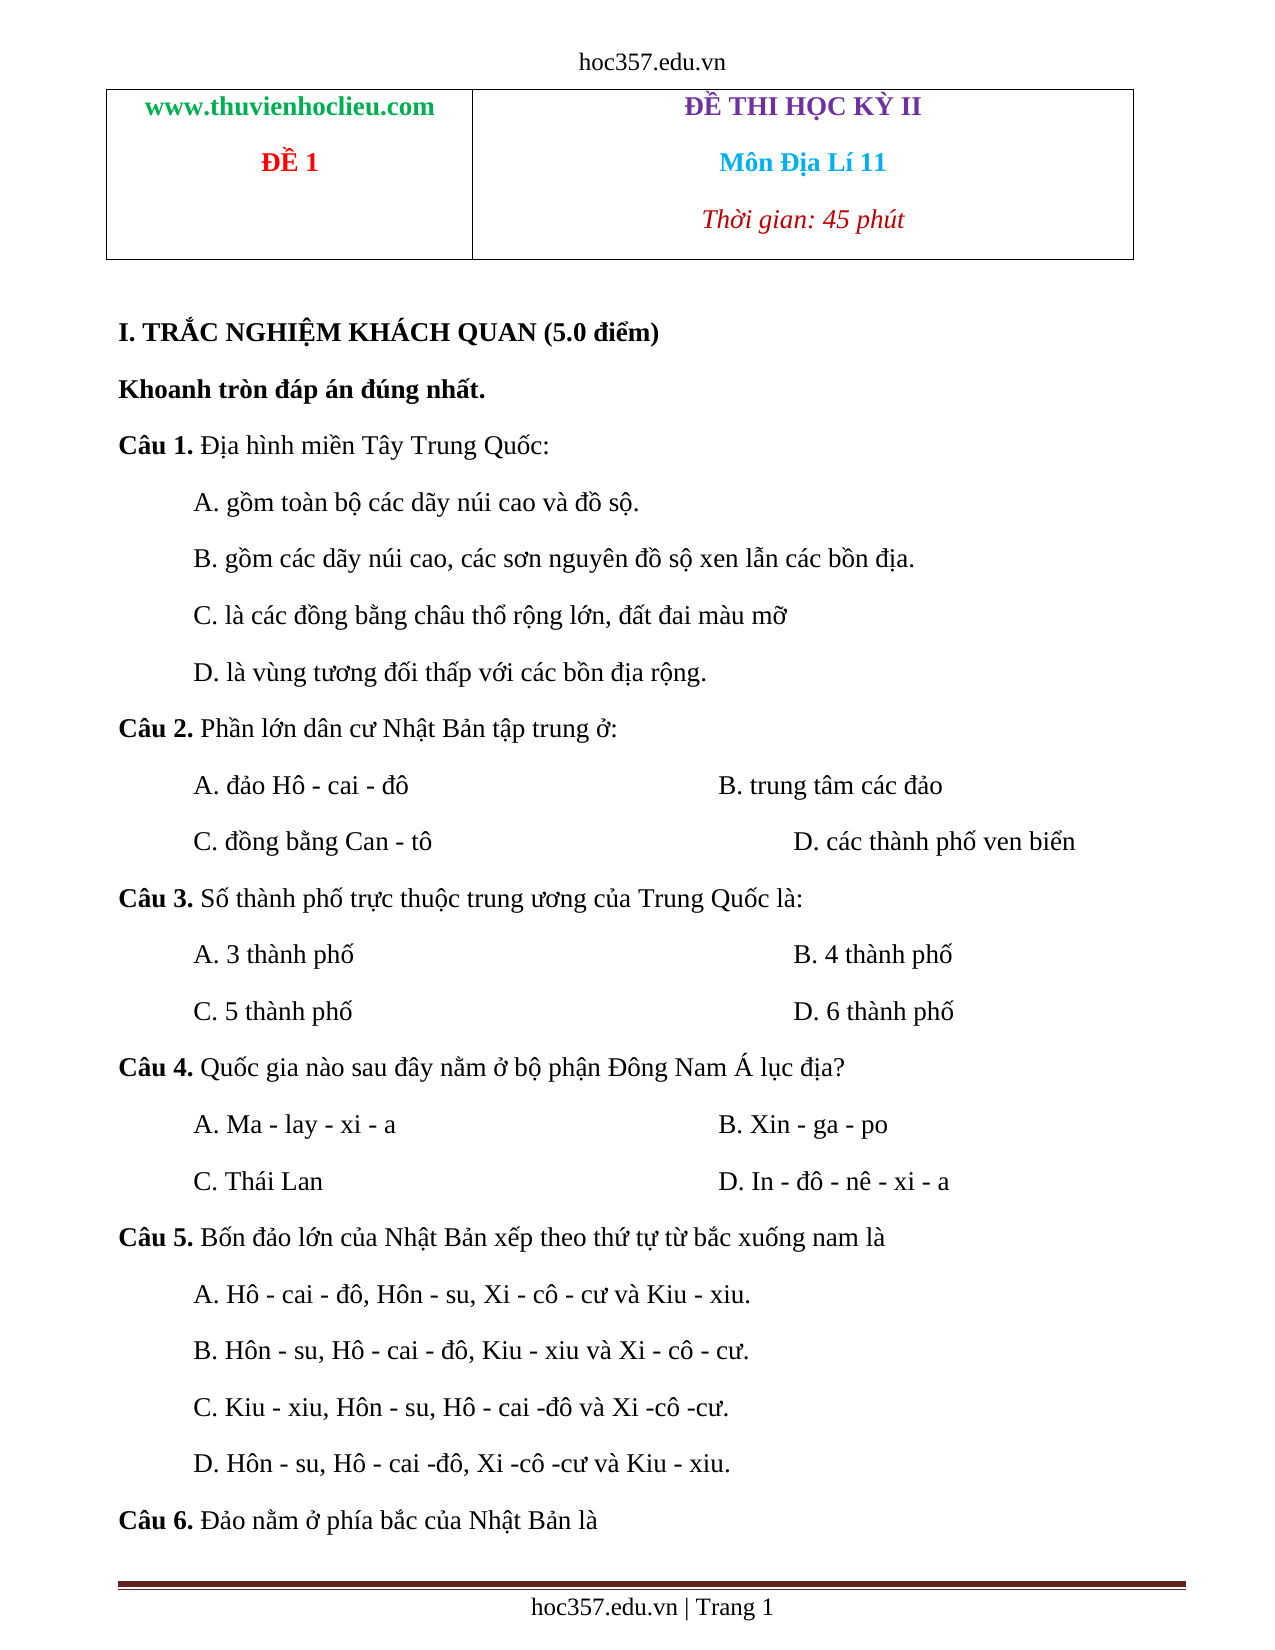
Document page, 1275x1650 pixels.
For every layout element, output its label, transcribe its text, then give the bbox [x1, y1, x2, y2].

text Khoanh tròn đáp án đúng nhất. [118, 373, 1186, 404]
text C. Kiu - xiu, Hôn - su, Hô - cai -đô và Xi -cô -cư. [118, 1391, 1186, 1422]
text A. Ma - lay - xi - a B. Xin - ga - po [118, 1108, 1186, 1139]
table_header www.thuvienhoclieu.com ĐỀ 1 [107, 90, 472, 259]
text Câu 1. Địa hình miền Tây Trung Quốc: [118, 429, 1186, 461]
text D. Hôn - su, Hô - cai -đô, Xi -cô -cư và Kiu - xiu. [118, 1447, 1186, 1479]
text C. là các đồng bằng châu thổ rộng lớn, đất đai màu mỡ [118, 599, 1186, 630]
text A. đảo Hô - cai - đô B. trung tâm các đảo [118, 769, 1186, 800]
text Câu 6. Đảo nằm ở phía bắc của Nhật Bản là [118, 1504, 1186, 1535]
text A. gồm toàn bộ các dãy núi cao và đồ sộ. [118, 486, 1186, 517]
text Câu 4. Quốc gia nào sau đây nằm ở bộ phận Đông Nam Á lục địa? [118, 1052, 1186, 1083]
text Câu 3. Số thành phố trực thuộc trung ương của Trung Quốc là: [118, 882, 1186, 913]
text Câu 5. Bốn đảo lớn của Nhật Bản xếp theo thứ tự từ bắc xuống nam là [118, 1221, 1186, 1252]
text Câu 2. Phần lớn dân cư Nhật Bản tập trung ở: [118, 712, 1186, 743]
text C. đồng bằng Can - tô D. các thành phố ven biển [118, 825, 1186, 856]
text B. gồm các dãy núi cao, các sơn nguyên đồ sộ xen lẫn các bồn địa. [118, 542, 1186, 574]
text A. Hô - cai - đô, Hôn - su, Xi - cô - cư và Kiu - xiu. [118, 1278, 1186, 1309]
text D. là vùng tương đối thấp với các bồn địa rộng. [118, 656, 1186, 687]
text C. 5 thành phố D. 6 thành phố [118, 995, 1186, 1026]
text B. Hôn - su, Hô - cai - đô, Kiu - xiu và Xi - cô - cư. [118, 1334, 1186, 1366]
text A. 3 thành phố B. 4 thành phố [118, 938, 1186, 969]
table_header ĐỀ THI HỌC KỲ II Môn Địa Lí 11 Thời gian: 45 phút [473, 90, 1133, 259]
text C. Thái Lan D. In - đô - nê - xi - a [118, 1165, 1186, 1196]
text I. TRẮC NGHIỆM KHÁCH QUAN (5.0 điểm) [118, 316, 1186, 347]
